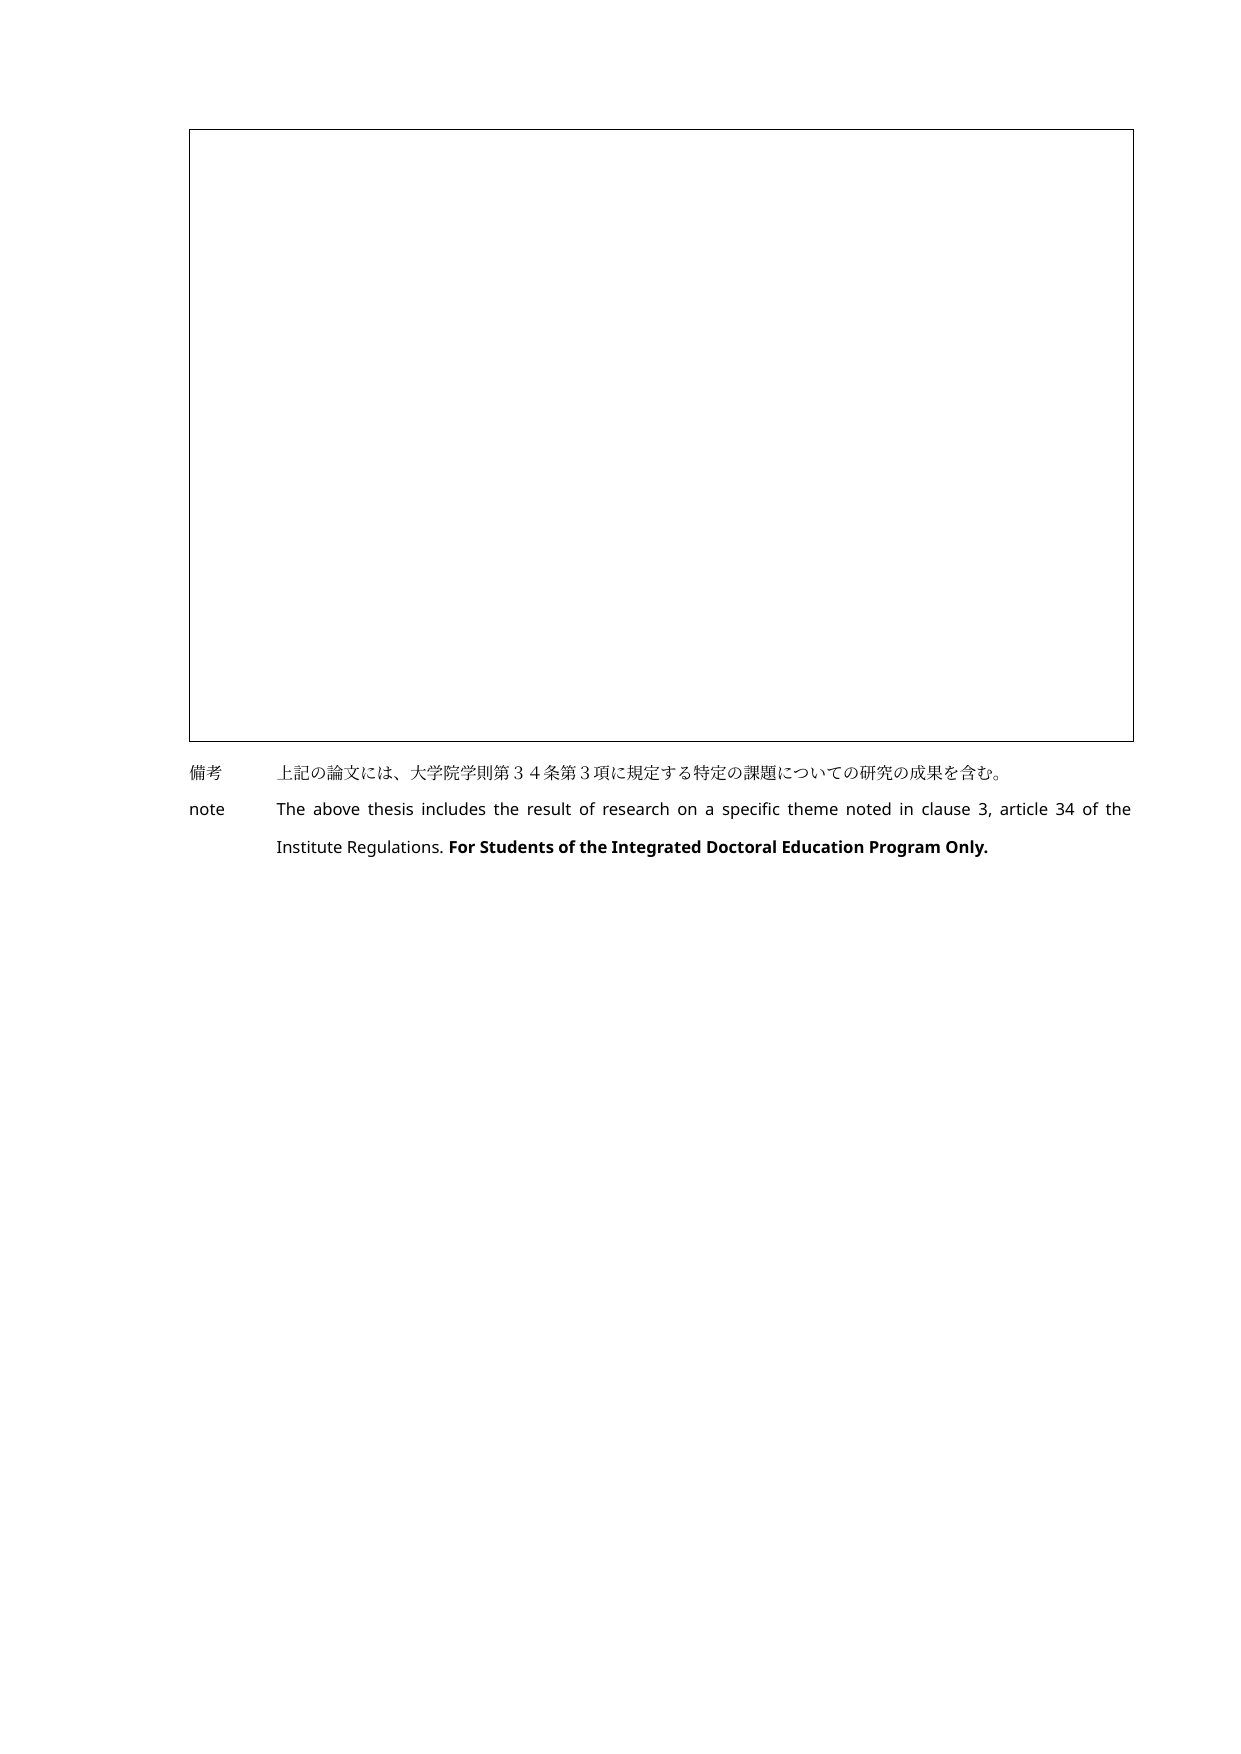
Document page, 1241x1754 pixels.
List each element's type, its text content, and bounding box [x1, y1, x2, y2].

text 備考 上記の論文には、大学院学則第３４条第３項に規定する特定の課題についての研究の成果を含む。 [189, 753, 1134, 791]
table_header [190, 130, 1133, 741]
text note The above thesis includes the result of research on a specific theme noted in clause 3, article 34 of the Institute Regulations. For Students of the Integrated Doctoral Education Program Only. [189, 791, 1134, 866]
